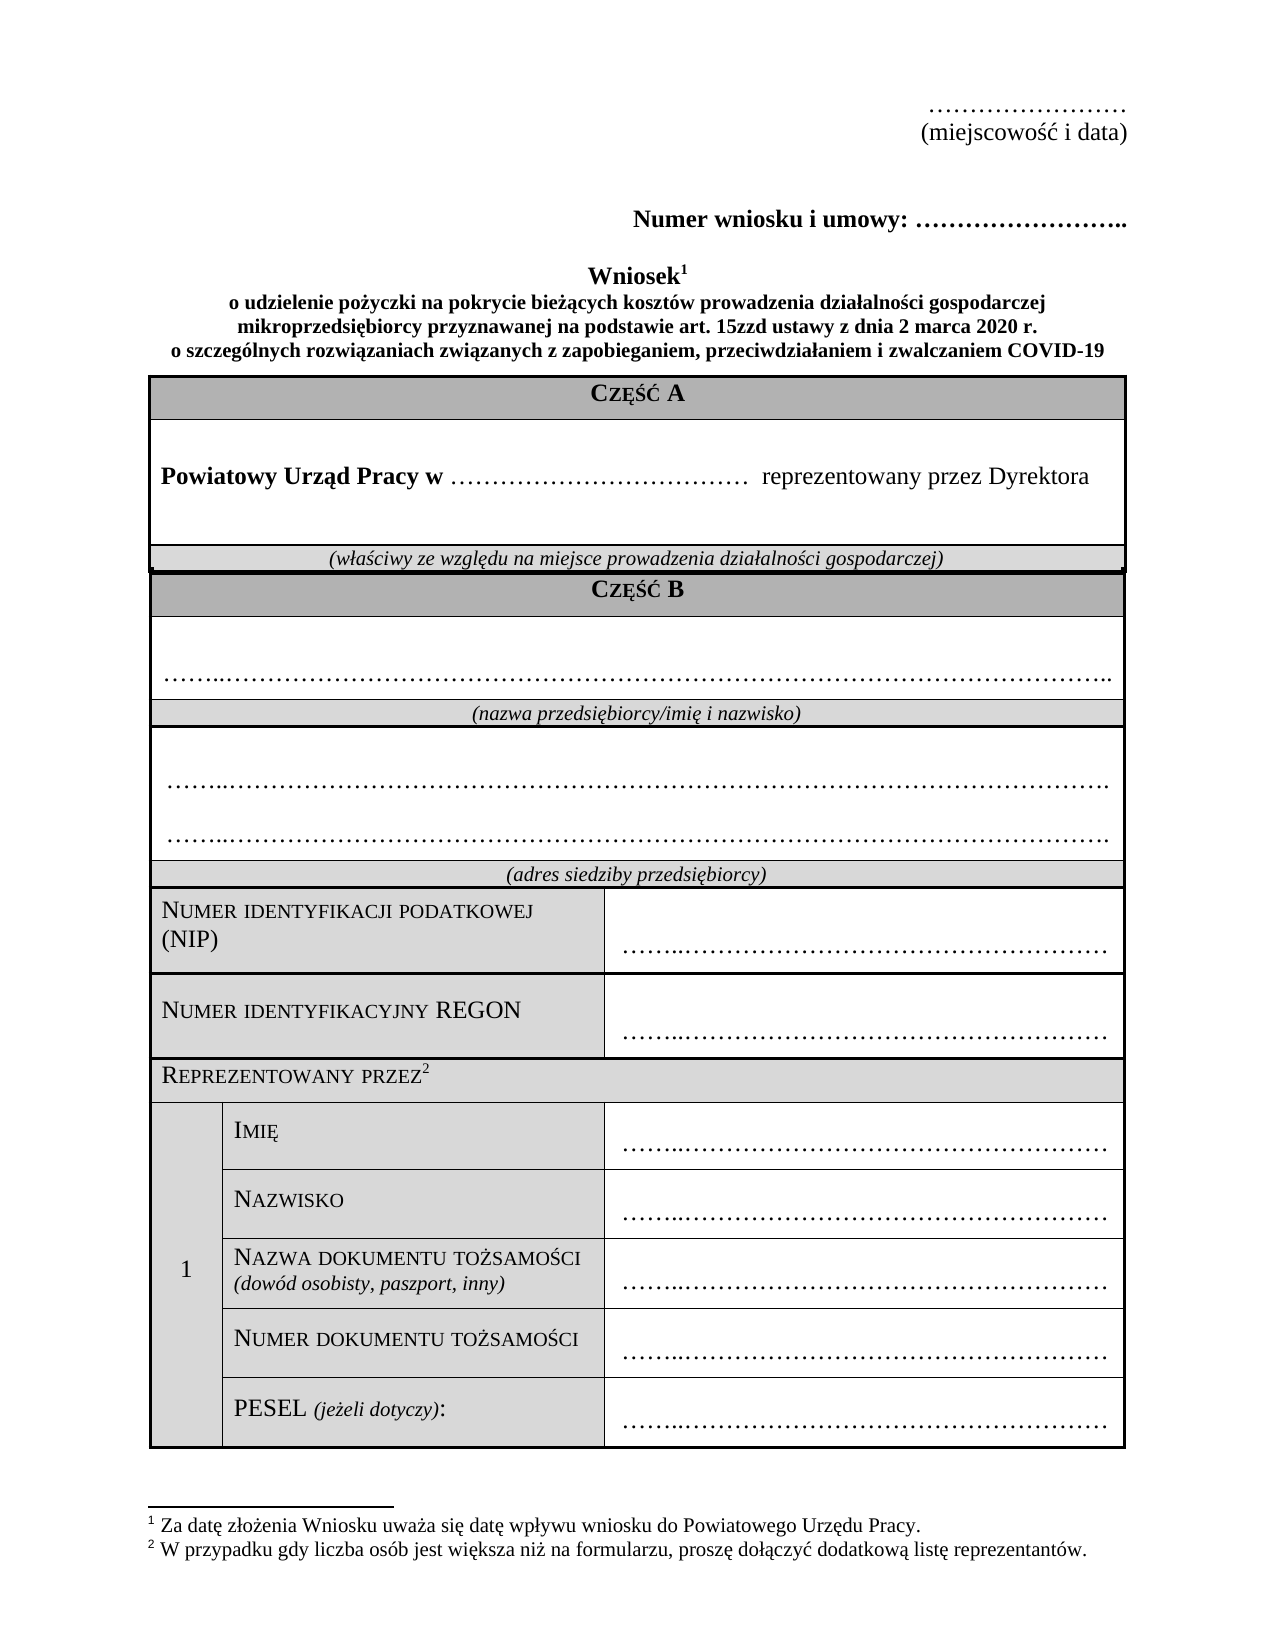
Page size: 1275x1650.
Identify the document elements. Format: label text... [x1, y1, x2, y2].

table_cell (nazwa przedsiębiorcy/imię i nazwisko) [152, 700, 1123, 725]
table_cell Reprezentowany przez [152, 1060, 1123, 1102]
table_cell 1 [152, 1103, 222, 1446]
table_cell (adres siedziby przedsiębiorcy) [152, 861, 1123, 886]
text Numer wniosku i umowy: …………………….. [148, 204, 1127, 232]
table_cell (właściwy ze względu na miejsce prowadzenia działalności gospodarczej) [151, 546, 1124, 570]
text o szczególnych rozwiązaniach związanych z zapobieganiem, przeciwdziałaniem i zwalczaniem COVID-19 [148, 338, 1127, 362]
table_cell Część B [152, 575, 1123, 616]
text …………………… [148, 89, 1127, 117]
table_cell ……..…………………………………………… [605, 1170, 1123, 1238]
table_cell PESEL (jeżeli dotyczy): [223, 1378, 604, 1446]
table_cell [223, 1239, 604, 1308]
table_cell ……..…………………………………………… [605, 889, 1123, 972]
table_header Część A [151, 378, 1124, 419]
table_cell ……..……………………………………………………………………………………………. ……..……………………………………………………………………………………………. [152, 728, 1123, 860]
table_cell ……..…………………………………………………………………………………………….. [152, 617, 1123, 699]
table_cell Imię [223, 1103, 604, 1169]
text o udzielenie pożyczki na pokrycie bieżących kosztów prowadzenia działalności gospodarczej mikroprzedsiębiorcy przyznawanej na podstawie art. 15zzd ustawy z dnia 2 marca 2020 r. [148, 290, 1127, 338]
table_cell ……..…………………………………………… [605, 1309, 1123, 1377]
table_cell ……..…………………………………………… [605, 1103, 1123, 1169]
text Wniosek [148, 261, 1127, 290]
table_cell ……..…………………………………………… [605, 975, 1123, 1057]
text (miejscowość i data) [886, 117, 1127, 146]
table_cell Numer identyfikacji podatkowej (NIP) [152, 889, 604, 972]
table_cell ……..…………………………………………… [605, 1239, 1123, 1308]
table_cell Numer dokumentu tożsamości [223, 1309, 604, 1377]
table_cell ……..…………………………………………… [605, 1378, 1123, 1446]
table_cell Powiatowy Urząd Pracy w ……………………………… reprezentowany przez Dyrektora [151, 420, 1124, 544]
table_cell Nazwisko [223, 1170, 604, 1238]
table_cell Numer identyfikacyjny REGON [152, 975, 604, 1057]
